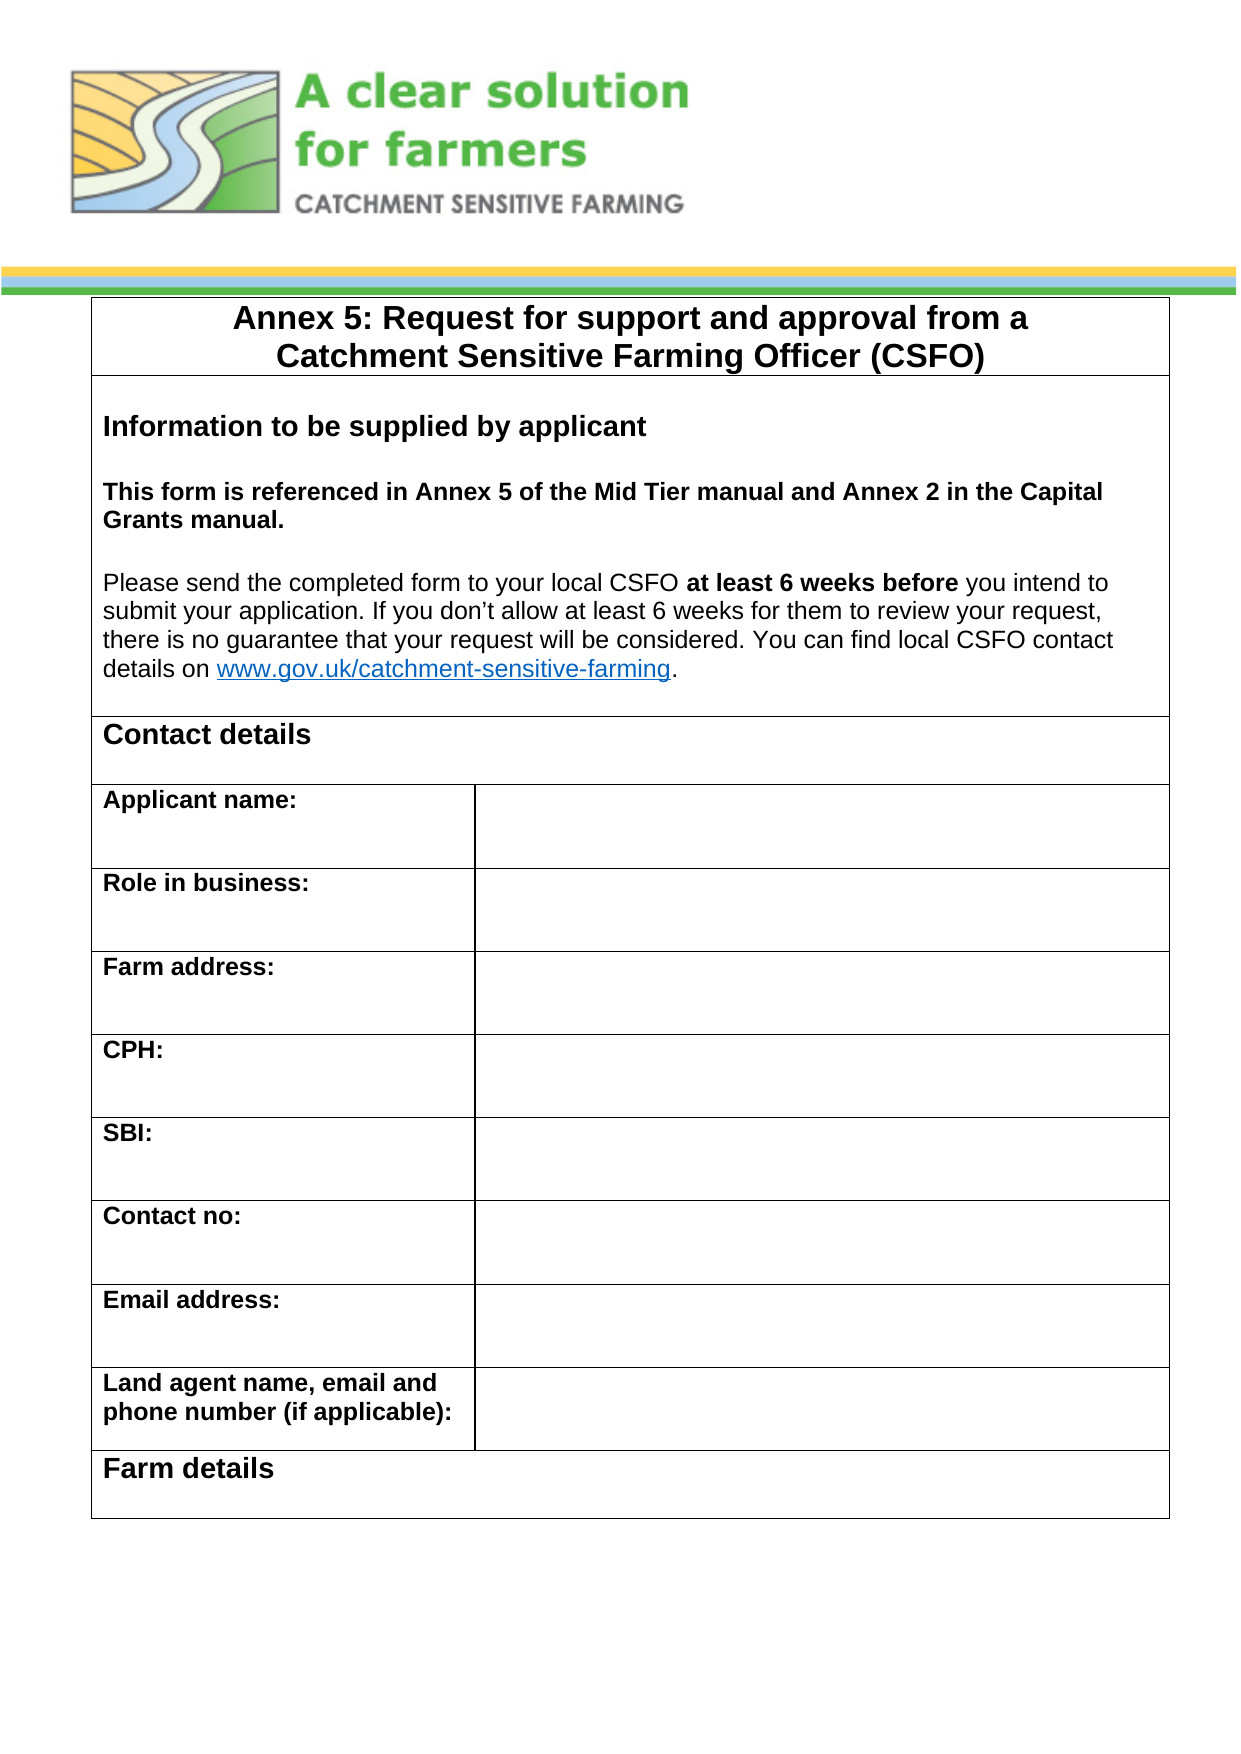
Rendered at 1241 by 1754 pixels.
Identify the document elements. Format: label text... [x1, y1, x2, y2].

table_cell [476, 785, 1169, 867]
table_cell [476, 869, 1169, 951]
table_cell Email address: [92, 1285, 474, 1367]
table_cell Applicant name: [92, 785, 474, 867]
table_cell Role in business: [92, 869, 474, 951]
table_cell Information to be supplied by applicant This form is referenced in Annex 5 of the Mid Tier manual and Annex 2 in the Capital Grants manual. Please send the completed form to your local CSFO at least 6 weeks before you intend to submit your application. If you don’t allow at least 6 weeks for them to review your request, there is no guarantee that your request will be considered. You can find local CSFO contact details on www.gov.uk/catchment-sensitive-farming. [92, 376, 1169, 716]
table_cell CPH: [92, 1035, 474, 1117]
table_cell Contact no: [92, 1201, 474, 1283]
picture [0, 0, 1236, 294]
table_cell [476, 1285, 1169, 1367]
table_cell [476, 1368, 1169, 1450]
table_cell SBI: [92, 1118, 474, 1200]
table_cell Farm address: [92, 952, 474, 1034]
table_cell [476, 952, 1169, 1034]
table_cell [476, 1035, 1169, 1117]
table_cell [476, 1201, 1169, 1283]
table_cell Land agent name, email and phone number (if applicable): [92, 1368, 474, 1450]
table_cell Contact details [92, 717, 1169, 784]
table_header Annex 5: Request for support and approval from a Catchment Sensitive Farming Officer (CSFO) [92, 298, 1169, 375]
table_cell Farm details [92, 1451, 1169, 1518]
table_cell [476, 1118, 1169, 1200]
